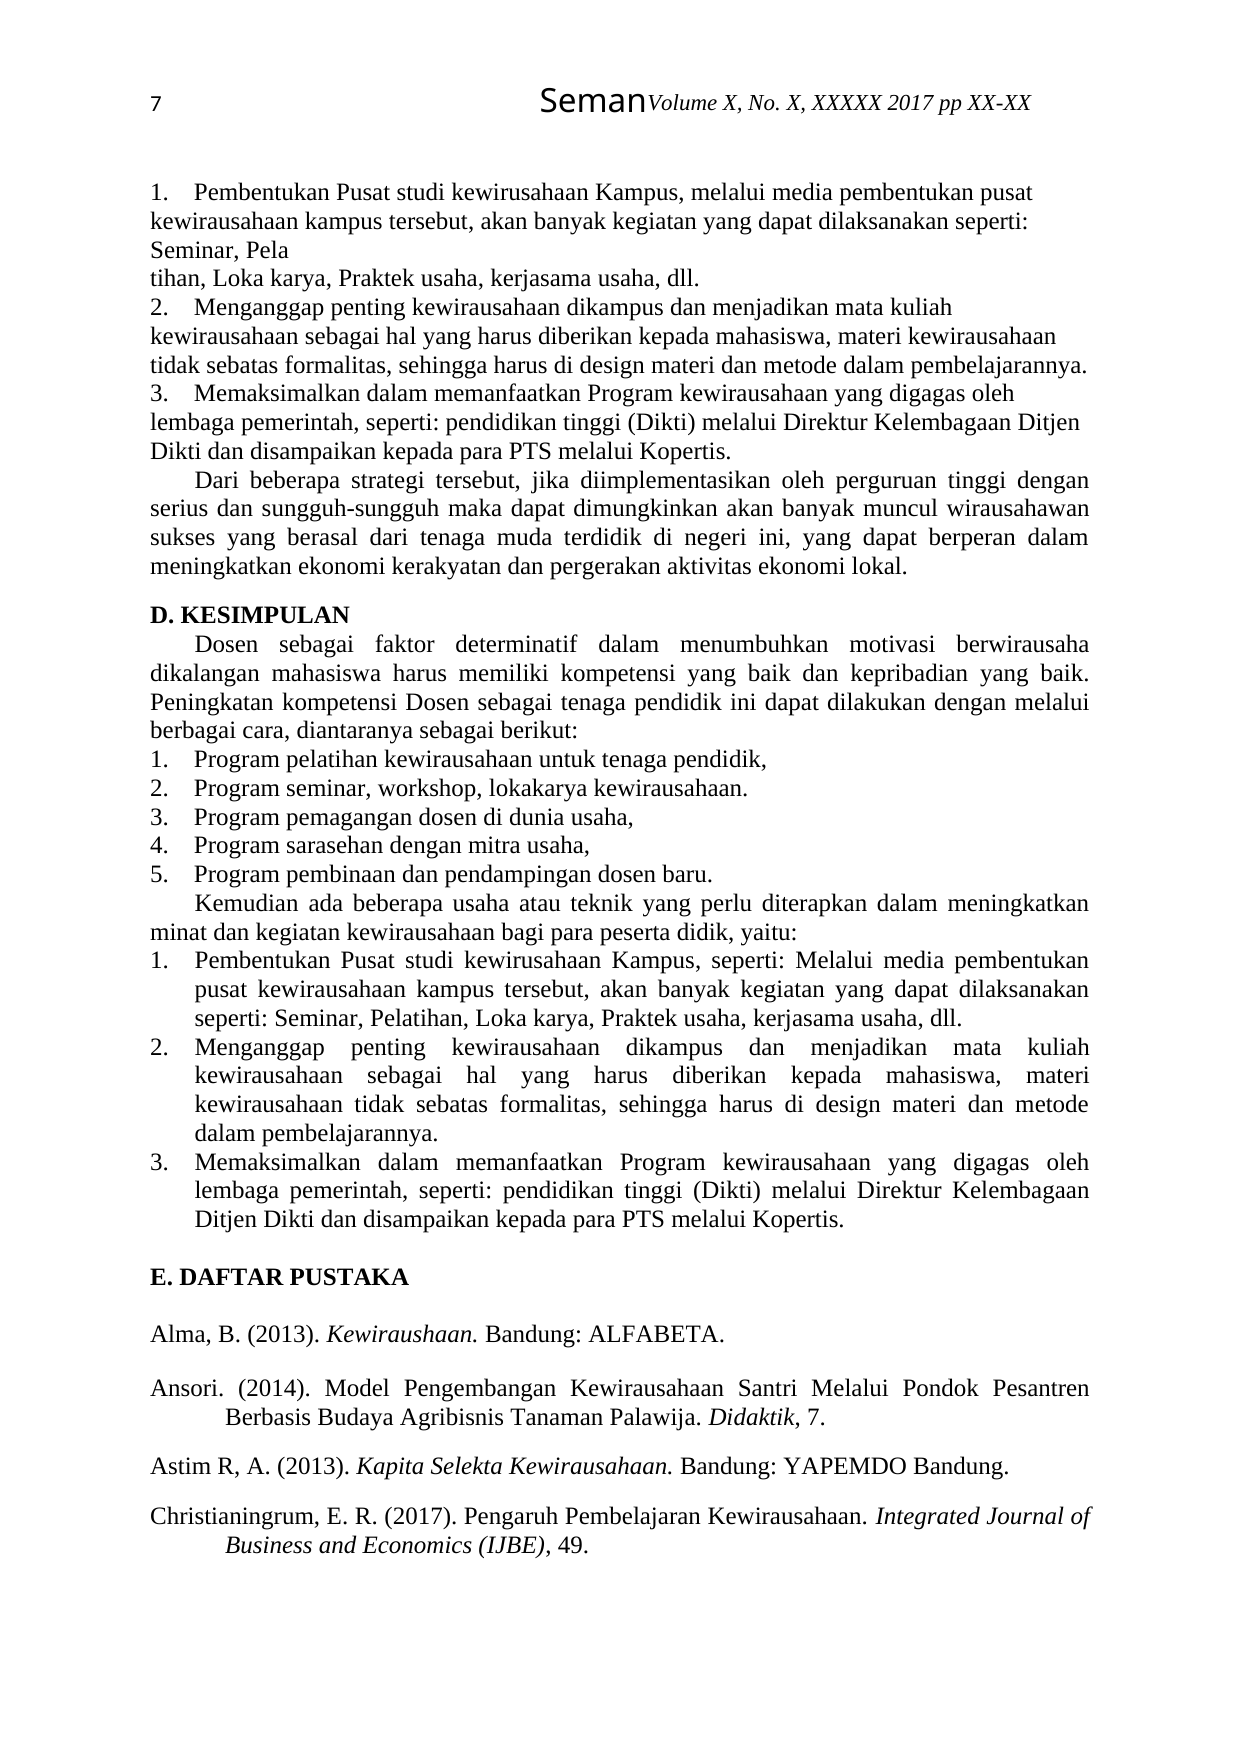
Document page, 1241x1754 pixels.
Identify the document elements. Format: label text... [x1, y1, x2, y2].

text 3. Program pemagangan dosen di dunia usaha, [150, 802, 1090, 831]
text 4. Program sarasehan dengan mitra usaha, [150, 831, 1090, 859]
text Dosen sebagai faktor determinatif dalam menumbuhkan motivasi berwirausaha dikalangan mahasiswa harus memiliki kompetensi yang baik dan kepribadian yang baik. Peningkatan kompetensi Dosen sebagai tenaga pendidik ini dapat dilakukan dengan melalui berbagai cara, diantaranya sebagai berikut: [150, 629, 1090, 744]
text Dari beberapa strategi tersebut, jika diimplementasikan oleh perguruan tinggi dengan serius dan sungguh-sungguh maka dapat dimungkinkan akan banyak muncul wirausahawan sukses yang berasal dari tenaga muda terdidik di negeri ini, yang dapat berperan dalam meningkatkan ekonomi kerakyatan dan pergerakan aktivitas ekonomi lokal. [150, 465, 1090, 580]
text E. DAFTAR PUSTAKA [150, 1262, 1090, 1291]
list Memaksimalkan dalam memanfaatkan Program kewirausahaan yang digagas oleh lembaga pemerintah, seperti: pendidikan tinggi (Dikti) melalui Direktur Kelembagaan Ditjen Dikti dan disampaikan kepada para PTS melalui Kopertis. [150, 1147, 1090, 1233]
text Kemudian ada beberapa usaha atau teknik yang perlu diterapkan dalam meningkatkan minat dan kegiatan kewirausahaan bagi para peserta didik, yaitu: [150, 888, 1090, 946]
text D. KESIMPULAN [150, 601, 1090, 629]
list Menganggap penting kewirausahaan dikampus dan menjadikan mata kuliah kewirausahaan sebagai hal yang harus diberikan kepada mahasiswa, materi kewirausahaan tidak sebatas formalitas, sehingga harus di design materi dan metode dalam pembelajarannya. [150, 1032, 1090, 1147]
text 1. Program pelatihan kewirausahaan untuk tenaga pendidik, [150, 744, 1090, 773]
text 5. Program pembinaan dan pendampingan dosen baru. [150, 859, 1090, 888]
list Pembentukan Pusat studi kewirusahaan Kampus, seperti: Melalui media pembentukan pusat kewirausahaan kampus tersebut, akan banyak kegiatan yang dapat dilaksanakan seperti: Seminar, Pelatihan, Loka karya, Praktek usaha, kerjasama usaha, dll. [150, 946, 1090, 1032]
text 2. Program seminar, workshop, lokakarya kewirausahaan. [150, 773, 1090, 802]
text 3. Memaksimalkan dalam memanfaatkan Program kewirausahaan yang digagas oleh lembaga pemerintah, seperti: pendidikan tinggi (Dikti) melalui Direktur Kelembagaan Ditjen Dikti dan disampaikan kepada para PTS melalui Kopertis. [150, 378, 1090, 465]
text 2. Menganggap penting kewirausahaan dikampus dan menjadikan mata kuliah kewirausahaan sebagai hal yang harus diberikan kepada mahasiswa, materi kewirausahaan tidak sebatas formalitas, sehingga harus di design materi dan metode dalam pembelajarannya. [150, 292, 1090, 378]
text tihan, Loka karya, Praktek usaha, kerjasama usaha, dll. [150, 263, 1090, 292]
text 1. Pembentukan Pusat studi kewirusahaan Kampus, melalui media pembentukan pusat kewirausahaan kampus tersebut, akan banyak kegiatan yang dapat dilaksanakan seperti: Seminar, Pela [150, 177, 1090, 263]
